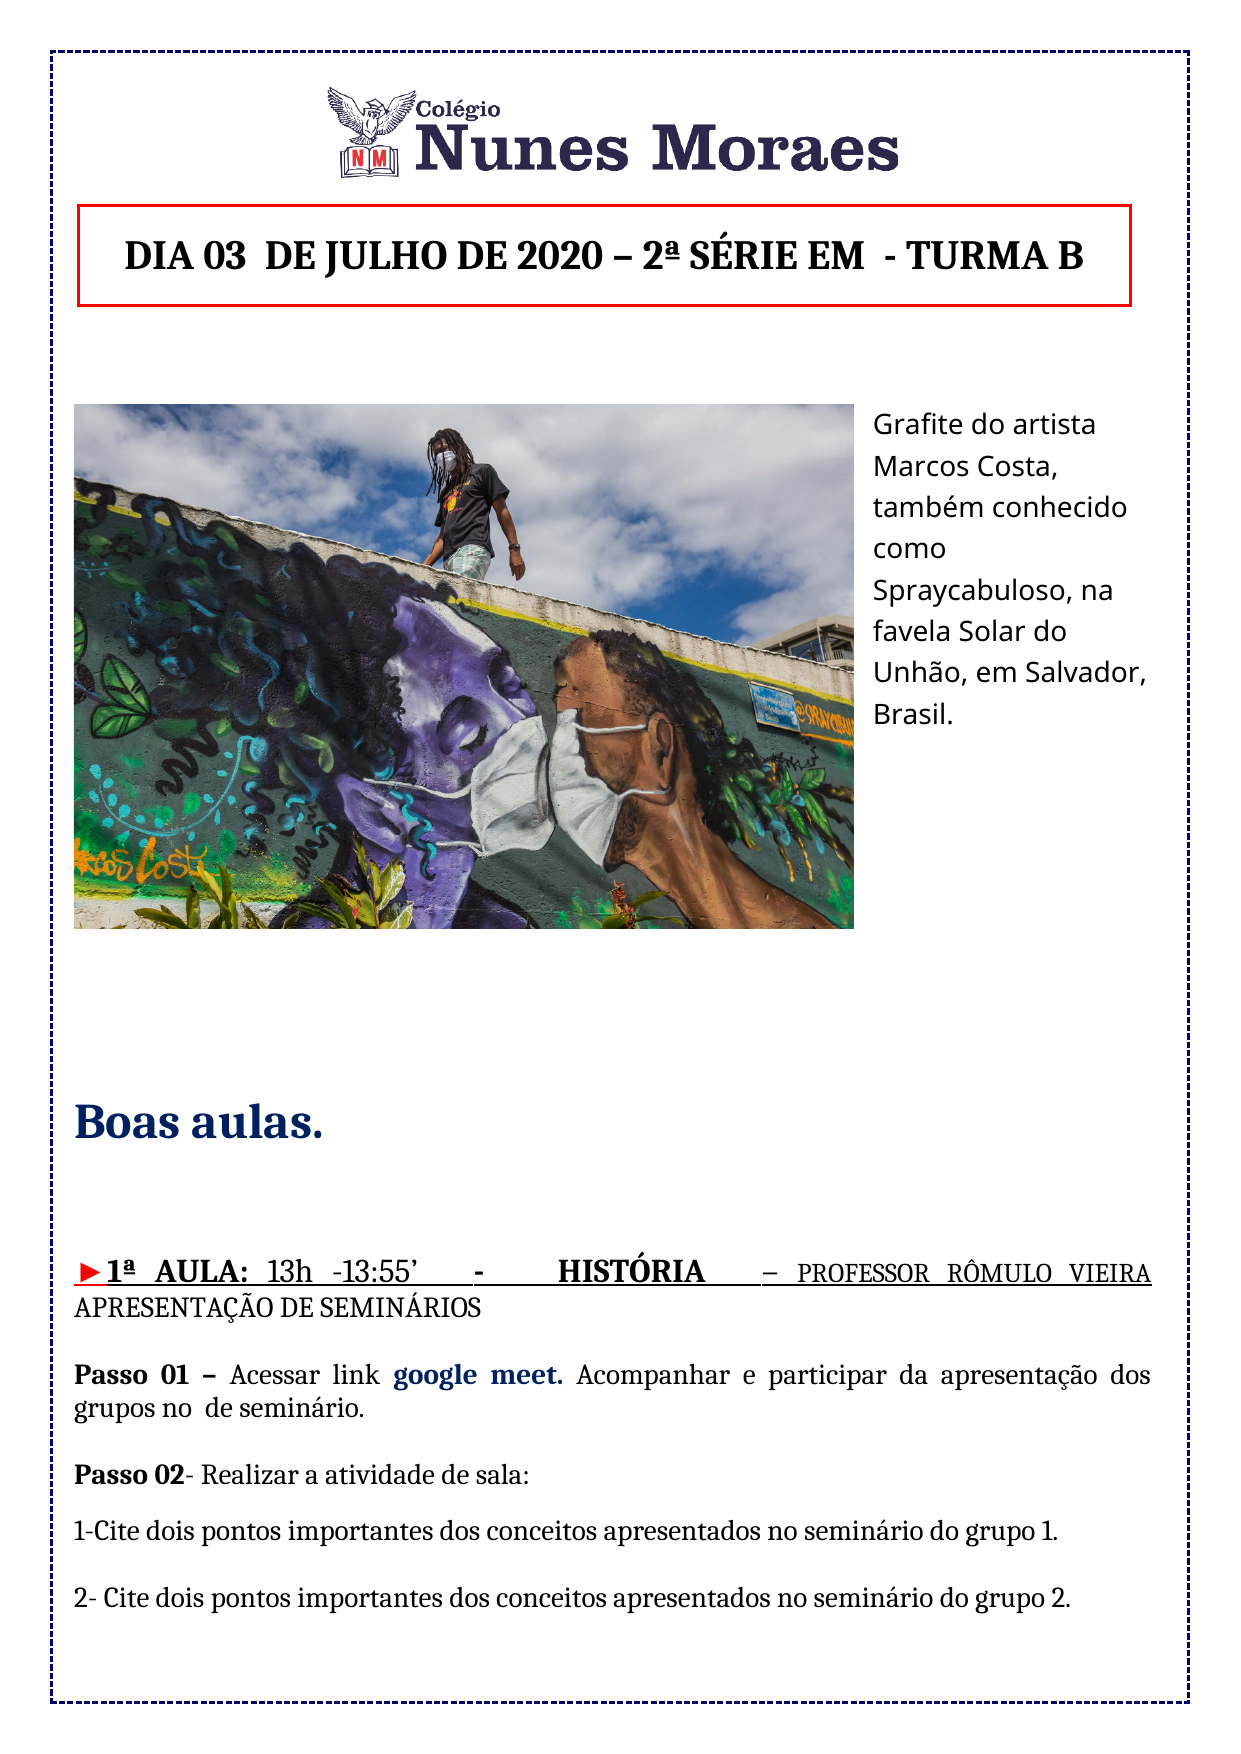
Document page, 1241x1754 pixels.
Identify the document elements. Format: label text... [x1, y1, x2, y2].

text 2- Cite dois pontos importantes dos conceitos apresentados no seminário do grupo 2. [74, 1581, 1152, 1614]
picture [327, 87, 898, 178]
text Passo 02- Realizar a atividade de sala: [74, 1458, 1152, 1492]
text ►1ª AULA: 13h -13:55’ - HISTÓRIA – PROFESSOR RÔMULO VIEIRA APRESENTAÇÃO DE SEMINÁRIOS [74, 1251, 1152, 1284]
text Boas aulas. [74, 1093, 1152, 1151]
text Grafite do artista Marcos Costa, também conhecido como Spraycabuloso, na favela Solar do Unhão, em Salvador, Brasil. [854, 405, 1152, 732]
picture [73, 404, 854, 929]
text 1-Cite dois pontos importantes dos conceitos apresentados no seminário do grupo 1. [74, 1514, 1152, 1547]
text ►1ª AULA: 13h -13:55’ - HISTÓRIA – PROFESSOR RÔMULO VIEIRA APRESENTAÇÃO DE SEMINÁRIOS [74, 1285, 1152, 1324]
text Passo 01 – Acessar link google meet. Acompanhar e participar da apresentação dos grupos no de seminário. [74, 1358, 1152, 1425]
